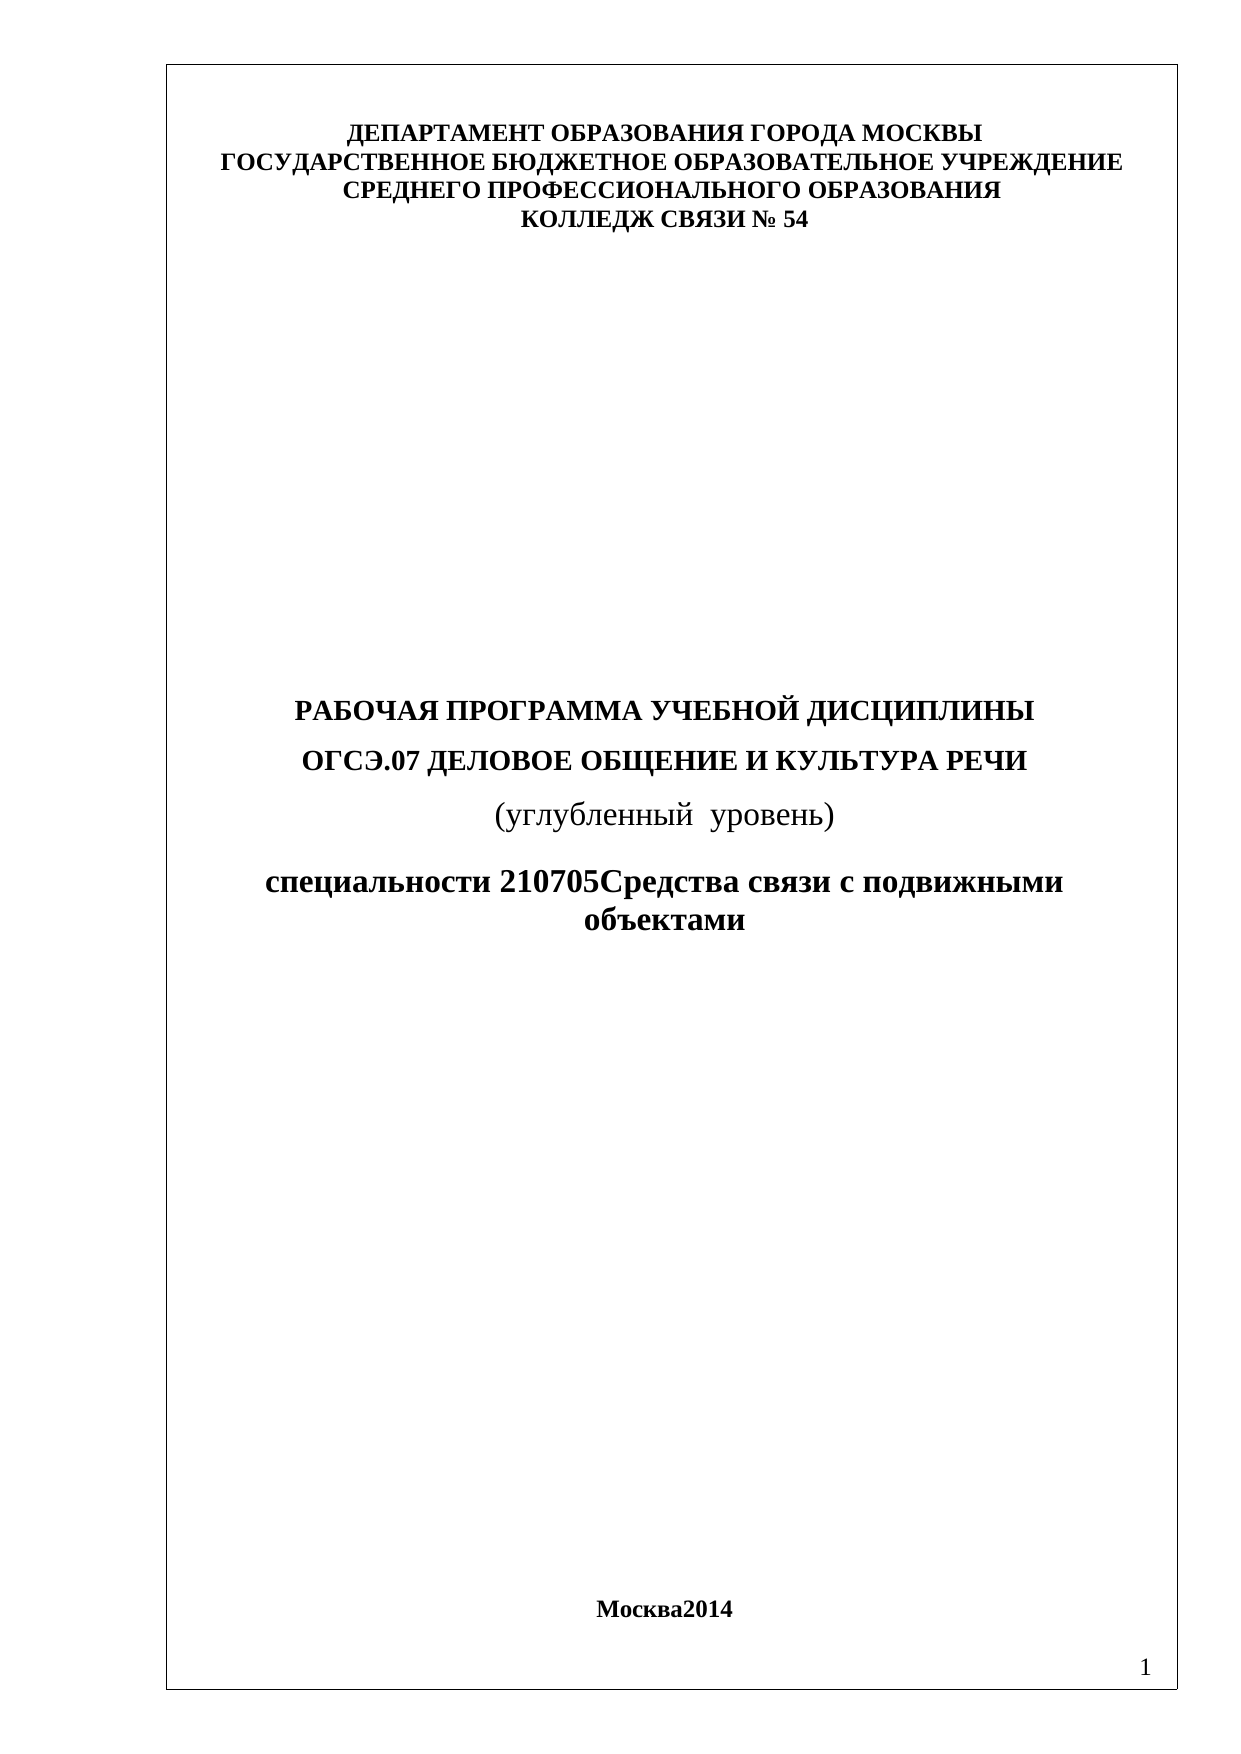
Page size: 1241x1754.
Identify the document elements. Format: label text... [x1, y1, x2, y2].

title СРЕДНЕГО ПРОФЕССИОНАЛЬНОГО ОБРАЗОВАНИЯ [177, 176, 1166, 204]
text (углубленный уровень) [177, 794, 1152, 832]
title ДЕПАРТАМЕНТ ОБРАЗОВАНИЯ ГОРОДА МОСКВЫ [177, 118, 1152, 147]
title КОЛЛЕДЖ СВЯЗИ № 54 [177, 204, 1152, 233]
text объектами [177, 899, 1152, 937]
text специальности 210705Средства связи с подвижными [177, 861, 1152, 899]
text РАБОЧАЯ ПРОГРАММа УЧЕБНОЙ ДИСЦИПЛИНЫ [177, 693, 1152, 727]
title ГОСУДАРСТВЕННОЕ БЮДЖЕТНОЕ ОБРАЗОВАТЕЛЬНОЕ УЧРЕЖДЕНИЕ [177, 147, 1166, 176]
text ОГСЭ.07 Деловое общение и культура речи [177, 743, 1152, 777]
text Москва2014 [177, 1594, 1152, 1623]
